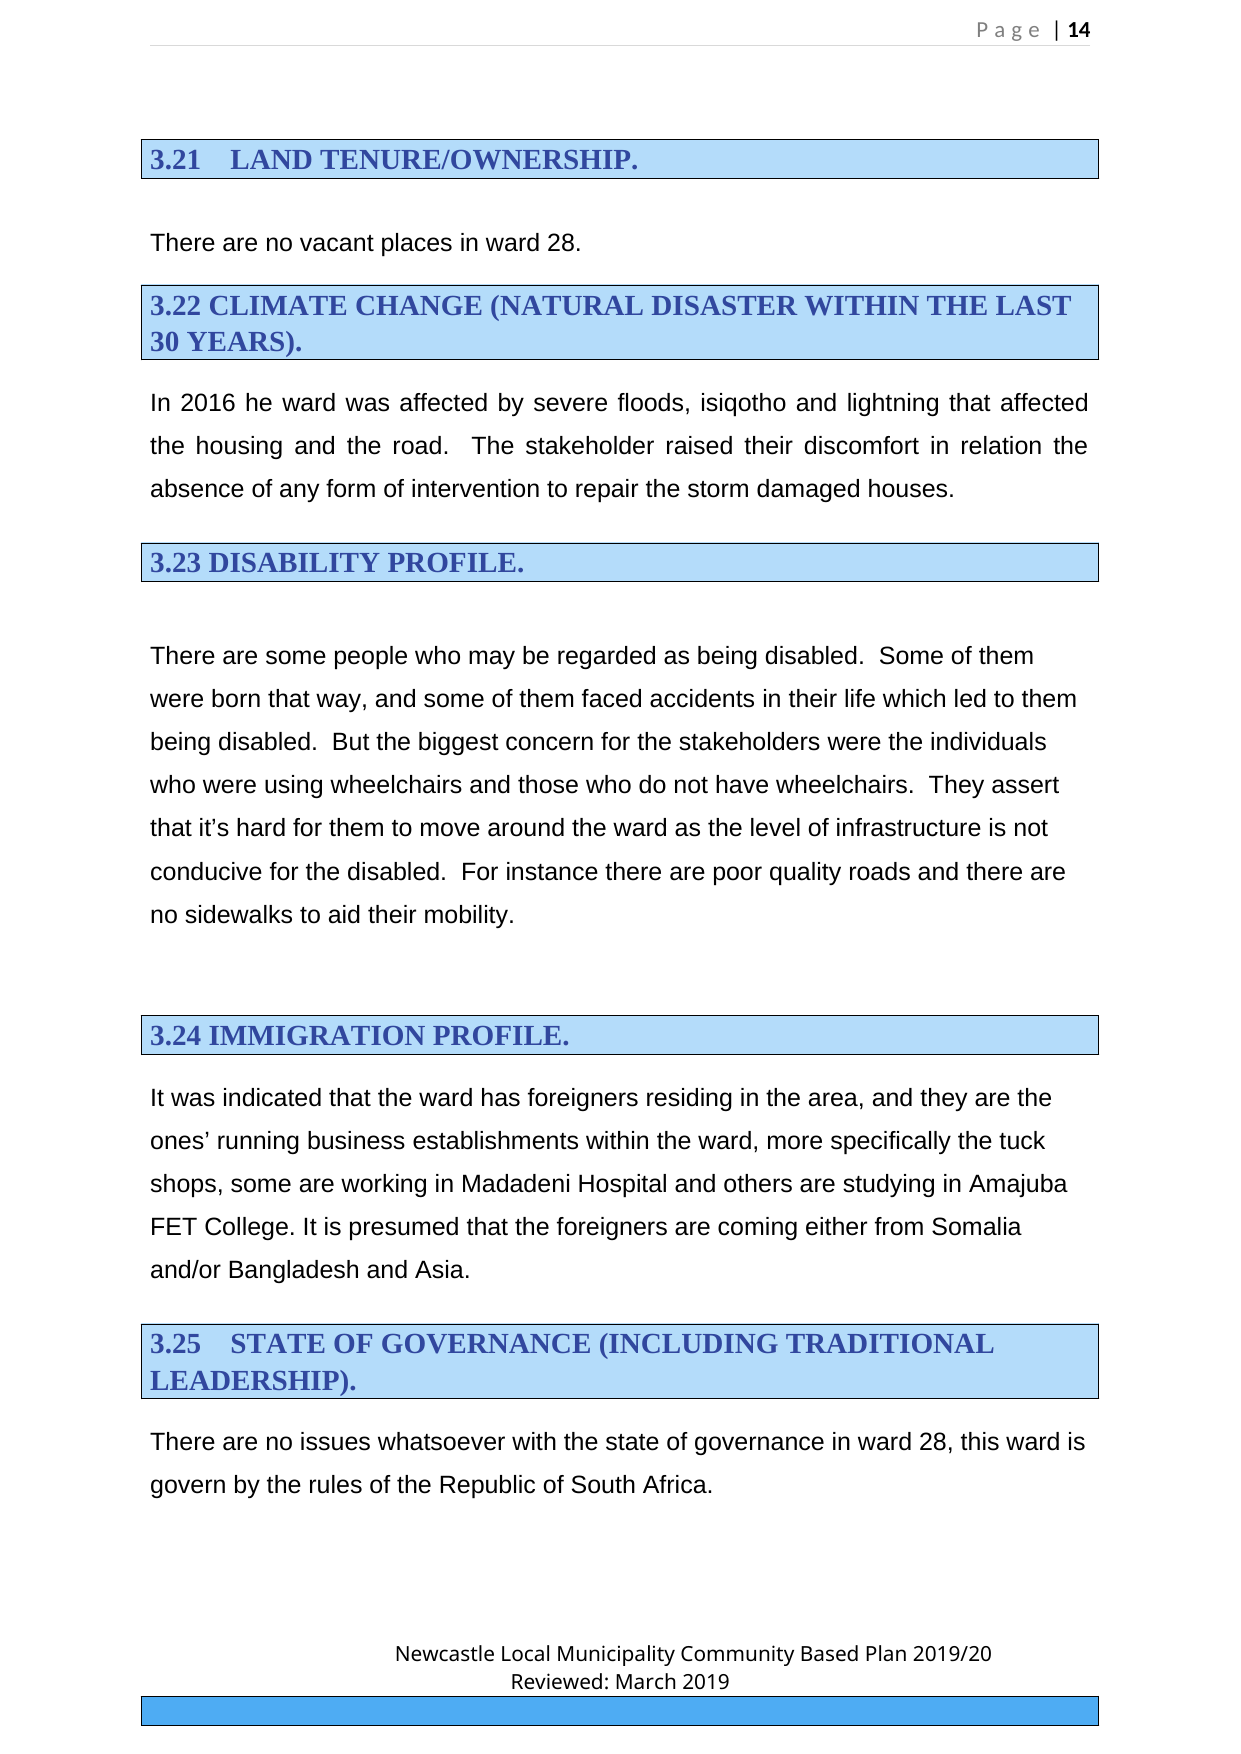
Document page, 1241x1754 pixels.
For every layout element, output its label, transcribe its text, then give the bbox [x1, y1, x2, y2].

subtitle 3.21 LAND TENURE/OWNERSHIP. [142, 140, 1098, 178]
text There are some people who may be regarded as being disabled. Some of them were born that way, and some of them faced accidents in their life which led to them being disabled. But the biggest concern for the stakeholders were the individuals who were using wheelchairs and those who do not have wheelchairs. They assert that it’s hard for them to move around the ward as the level of infrastructure is not conducive for the disabled. For instance there are poor quality roads and there are no sidewalks to aid their mobility. [150, 641, 1090, 928]
subtitle 3.22 CLIMATE CHANGE (NATURAL DISASTER WITHIN THE LAST 30 YEARS). [142, 286, 1098, 359]
text There are no vacant places in ward 28. [150, 228, 1090, 257]
subtitle 3.23 DISABILITY PROFILE. [142, 544, 1098, 581]
text It was indicated that the ward has foreigners residing in the area, and they are the ones’ running business establishments within the ward, more specifically the tuck shops, some are working in Madadeni Hospital and others are studying in Amajuba FET College. It is presumed that the foreigners are coming either from Somalia and/or Bangladesh and Asia. [150, 1083, 1090, 1284]
text In 2016 he ward was affected by severe floods, isiqotho and lightning that affected the housing and the road. The stakeholder raised their discomfort in relation the absence of any form of intervention to repair the storm damaged houses. [150, 388, 1090, 503]
subtitle 3.25 STATE OF GOVERNANCE (INCLUDING TRADITIONAL LEADERSHIP). [142, 1325, 1098, 1398]
text There are no issues whatsoever with the state of governance in ward 28, this ward is govern by the rules of the Republic of South Africa. [150, 1427, 1090, 1499]
subtitle 3.24 IMMIGRATION PROFILE. [142, 1016, 1098, 1054]
